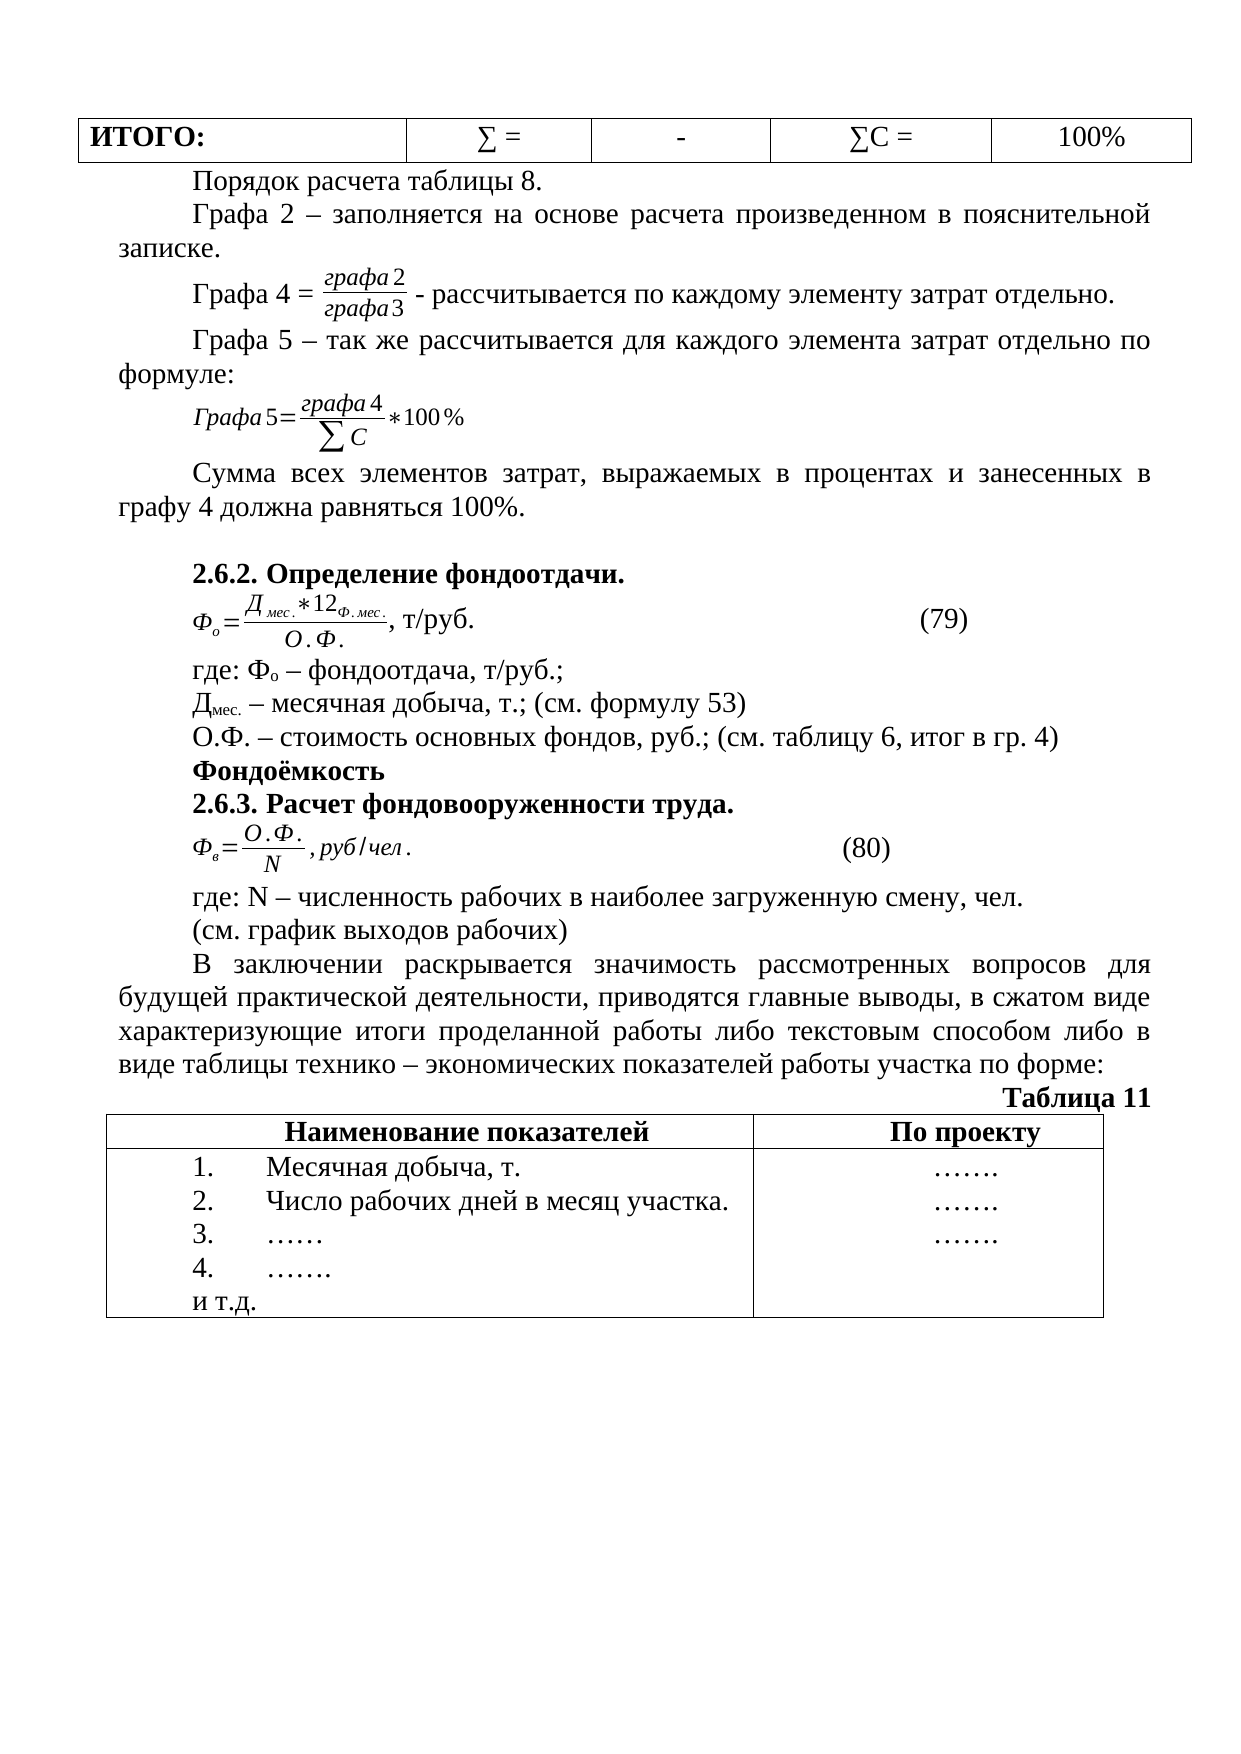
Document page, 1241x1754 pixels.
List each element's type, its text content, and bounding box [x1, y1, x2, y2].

text Графа 2 – заполняется на основе расчета произведенном в пояснительной записке. [118, 196, 1152, 263]
text О.Ф. – стоимость основных фондов, руб.; (см. таблицу 6, итог в гр. 4) [118, 719, 1152, 753]
text В заключении раскрывается значимость рассмотренных вопросов для будущей практической деятельности, приводятся главные выводы, в сжатом виде характеризующие итоги проделанной работы либо текстовым способом либо в виде таблицы технико – экономических показателей работы участка по форме: [118, 946, 1152, 1080]
table_cell ∑С = [771, 119, 991, 162]
table_cell ……. ……. ……. [754, 1149, 1103, 1317]
table_cell ИТОГО: [79, 119, 406, 162]
table_cell 100% [992, 119, 1191, 162]
text Графа 5 – так же рассчитывается для каждого элемента затрат отдельно по формуле: [118, 322, 1152, 389]
list (80) [118, 820, 1152, 879]
table_header Наименование показателей [107, 1115, 753, 1148]
text (см. график выходов рабочих) [118, 912, 1152, 946]
text где: N – численность рабочих в наиболее загруженную смену, чел. [118, 879, 1152, 912]
list Расчет фондовооруженности труда. [118, 786, 1152, 820]
text Сумма всех элементов затрат, выражаемых в процентах и занесенных в графу 4 должна равняться 100%. [118, 455, 1152, 522]
text Графа 4 = - рассчитывается по каждому элементу затрат отдельно. [118, 263, 1152, 322]
text Таблица 11 [118, 1080, 1152, 1113]
list Определение фондоотдачи. [118, 556, 1152, 589]
text , т/руб. (79) [118, 589, 1152, 652]
table_cell Месячная добыча, т. Число рабочих дней в месяц участка. …… ……. и т.д. [107, 1149, 753, 1317]
table_cell ∑ = [407, 119, 591, 162]
text где: Фо – фондоотдача, т/руб.; [118, 652, 1152, 686]
table_cell - [592, 119, 770, 162]
text Дмес. – месячная добыча, т.; (см. формулу 53) [118, 686, 1152, 719]
text Фондоёмкость [118, 753, 1152, 786]
table_header По проекту [754, 1115, 1103, 1148]
text Порядок расчета таблицы 8. [118, 163, 1152, 196]
